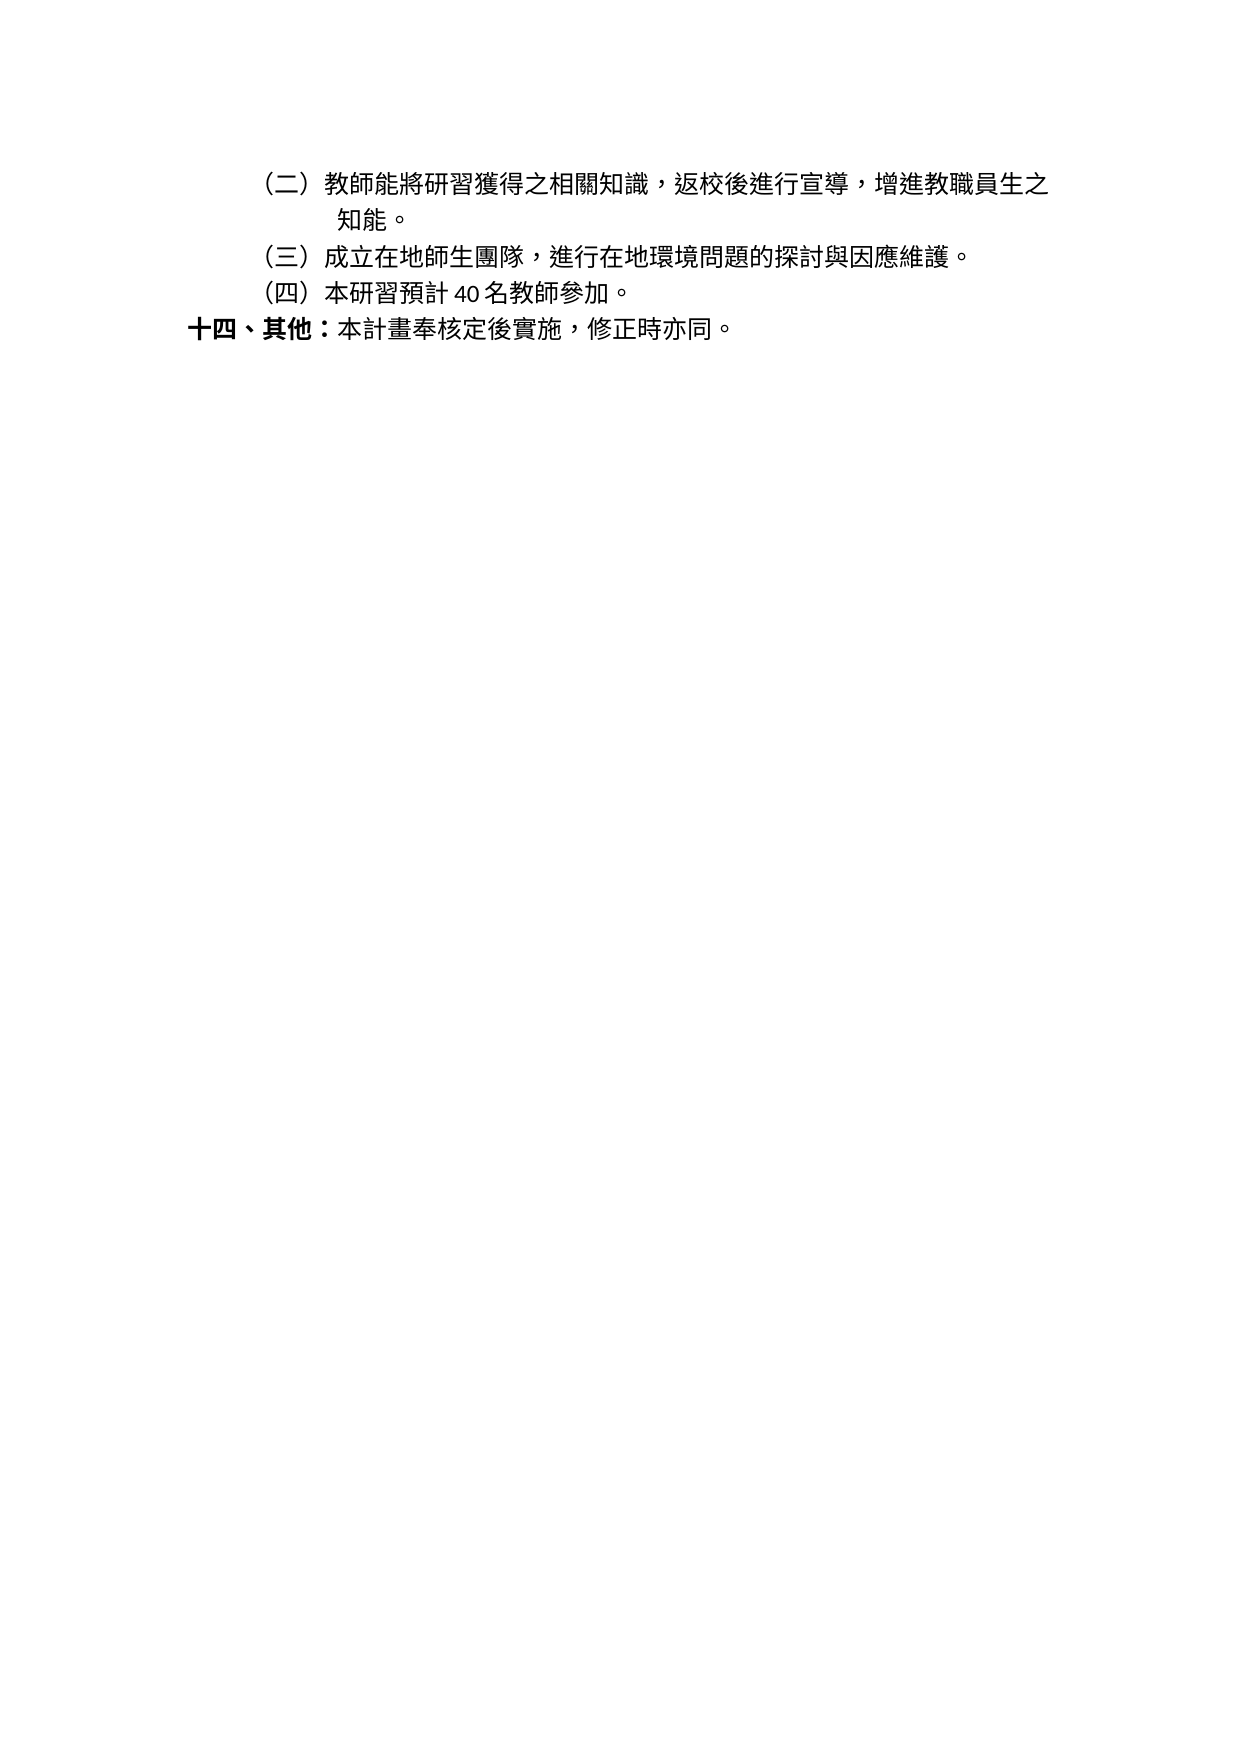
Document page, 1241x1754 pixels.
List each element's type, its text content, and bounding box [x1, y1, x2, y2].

text 十四、其他：本計畫奉核定後實施，修正時亦同。 [187, 309, 1053, 346]
text （四）本研習預計40名教師參加。 [237, 273, 1053, 309]
text （二）教師能將研習獲得之相關知識，返校後進行宣導，增進教職員生之知能。 [237, 164, 1053, 237]
text （三）成立在地師生團隊，進行在地環境問題的探討與因應維護。 [237, 237, 1053, 273]
